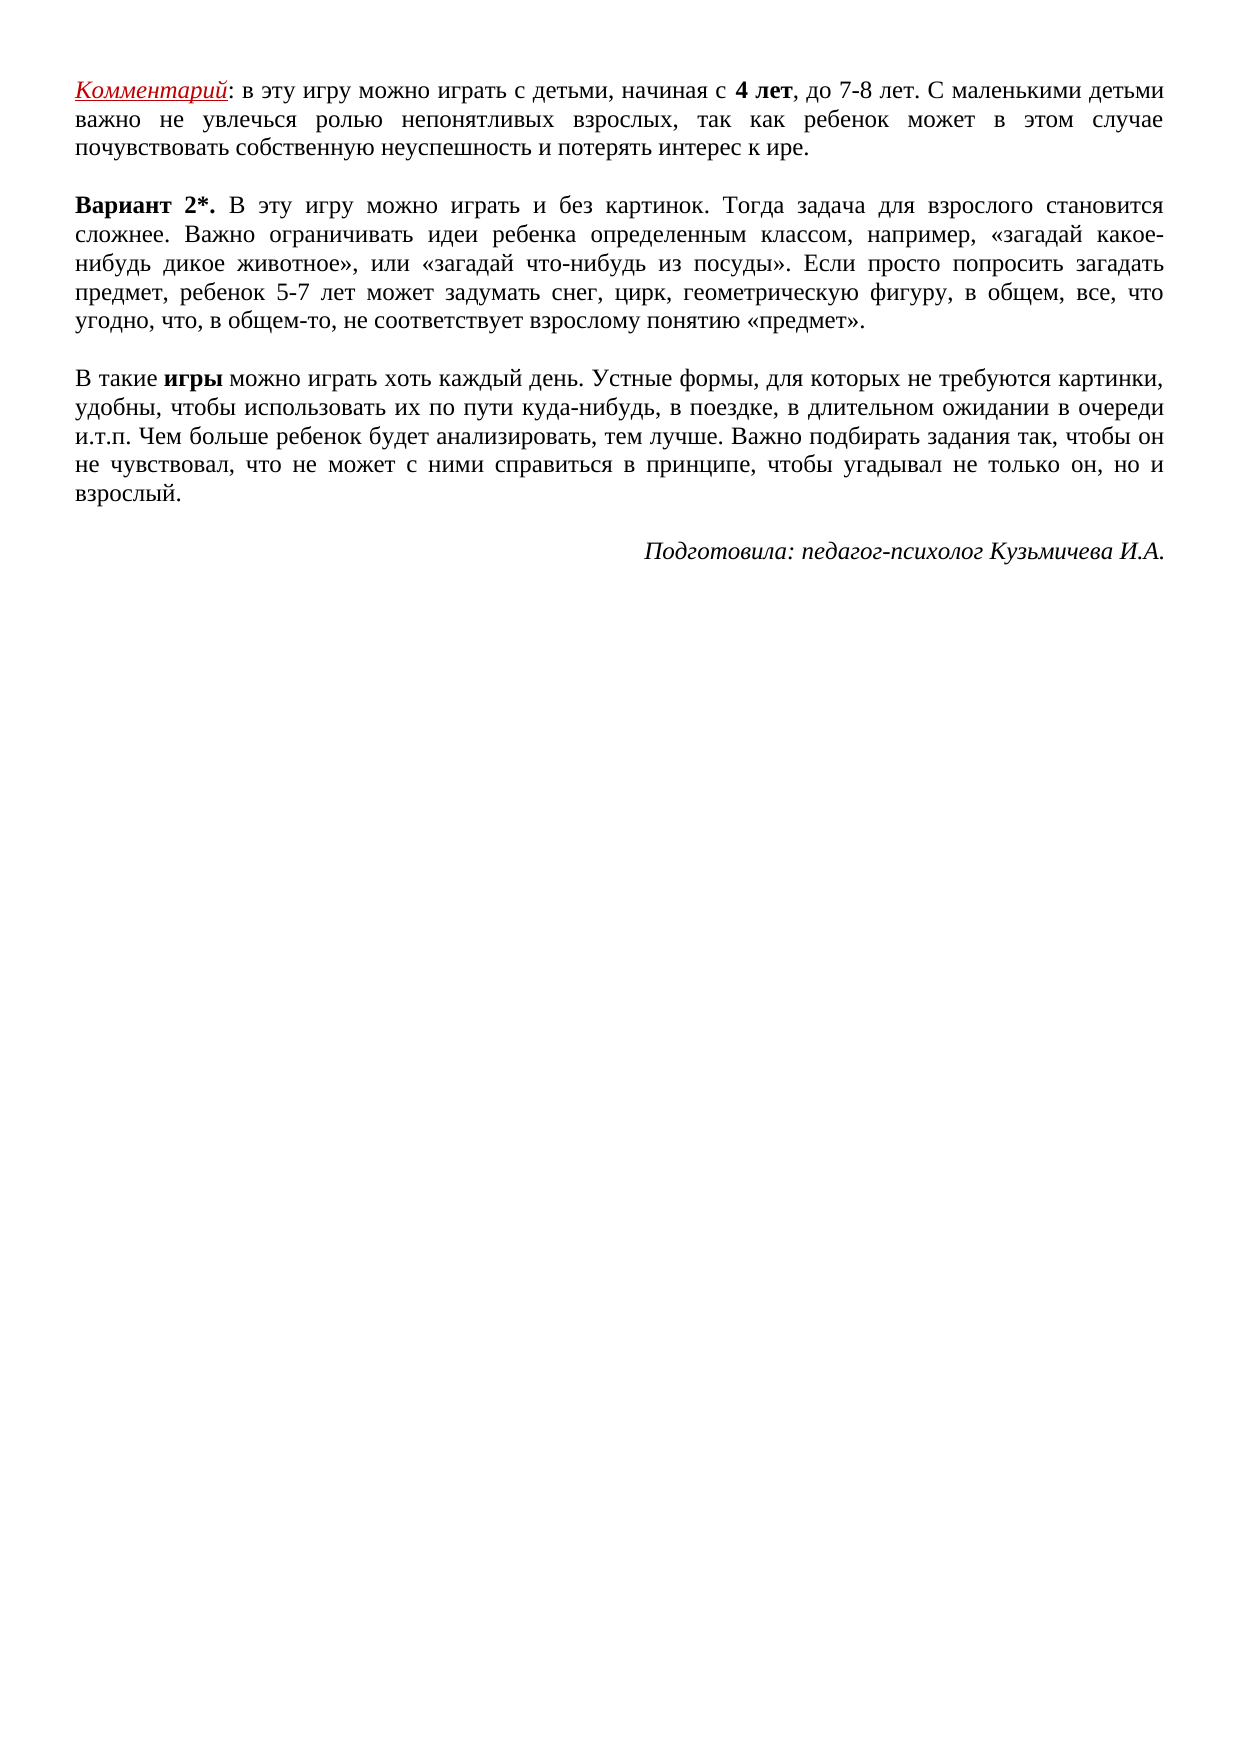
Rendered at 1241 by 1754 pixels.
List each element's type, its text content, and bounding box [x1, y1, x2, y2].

text Вариант 2*. В эту игру можно играть и без картинок. Тогда задача для взрослого становится сложнее. Важно ограничивать идеи ребенка определенным классом, например, «загадай какое-нибудь дикое животное», или «загадай что-нибудь из посуды». Если просто попросить загадать предмет, ребенок 5-7 лет может задумать снег, цирк, геометрическую фигуру, в общем, все, что угодно, что, в общем-то, не соответствует взрослому понятию «предмет». [75, 190, 1165, 334]
text Комментарий: в эту игру можно играть с детьми, начиная с 4 лет, до 7-8 лет. С маленькими детьми важно не увлечься ролью непонятливых взрослых, так как ребенок может в этом случае почувствовать собственную неуспешность и потерять интерес к ире. [75, 75, 1165, 161]
text В такие игры можно играть хоть каждый день. Устные формы, для которых не требуются картинки, удобны, чтобы использовать их по пути куда-нибудь, в поездке, в длительном ожидании в очереди и.т.п. Чем больше ребенок будет анализировать, тем лучше. Важно подбирать задания так, чтобы он не чувствовал, что не может с ними справиться в принципе, чтобы угадывал не только он, но и взрослый. [75, 363, 1165, 507]
text Подготовила: педагог-психолог Кузьмичева И.А. [75, 536, 1165, 565]
